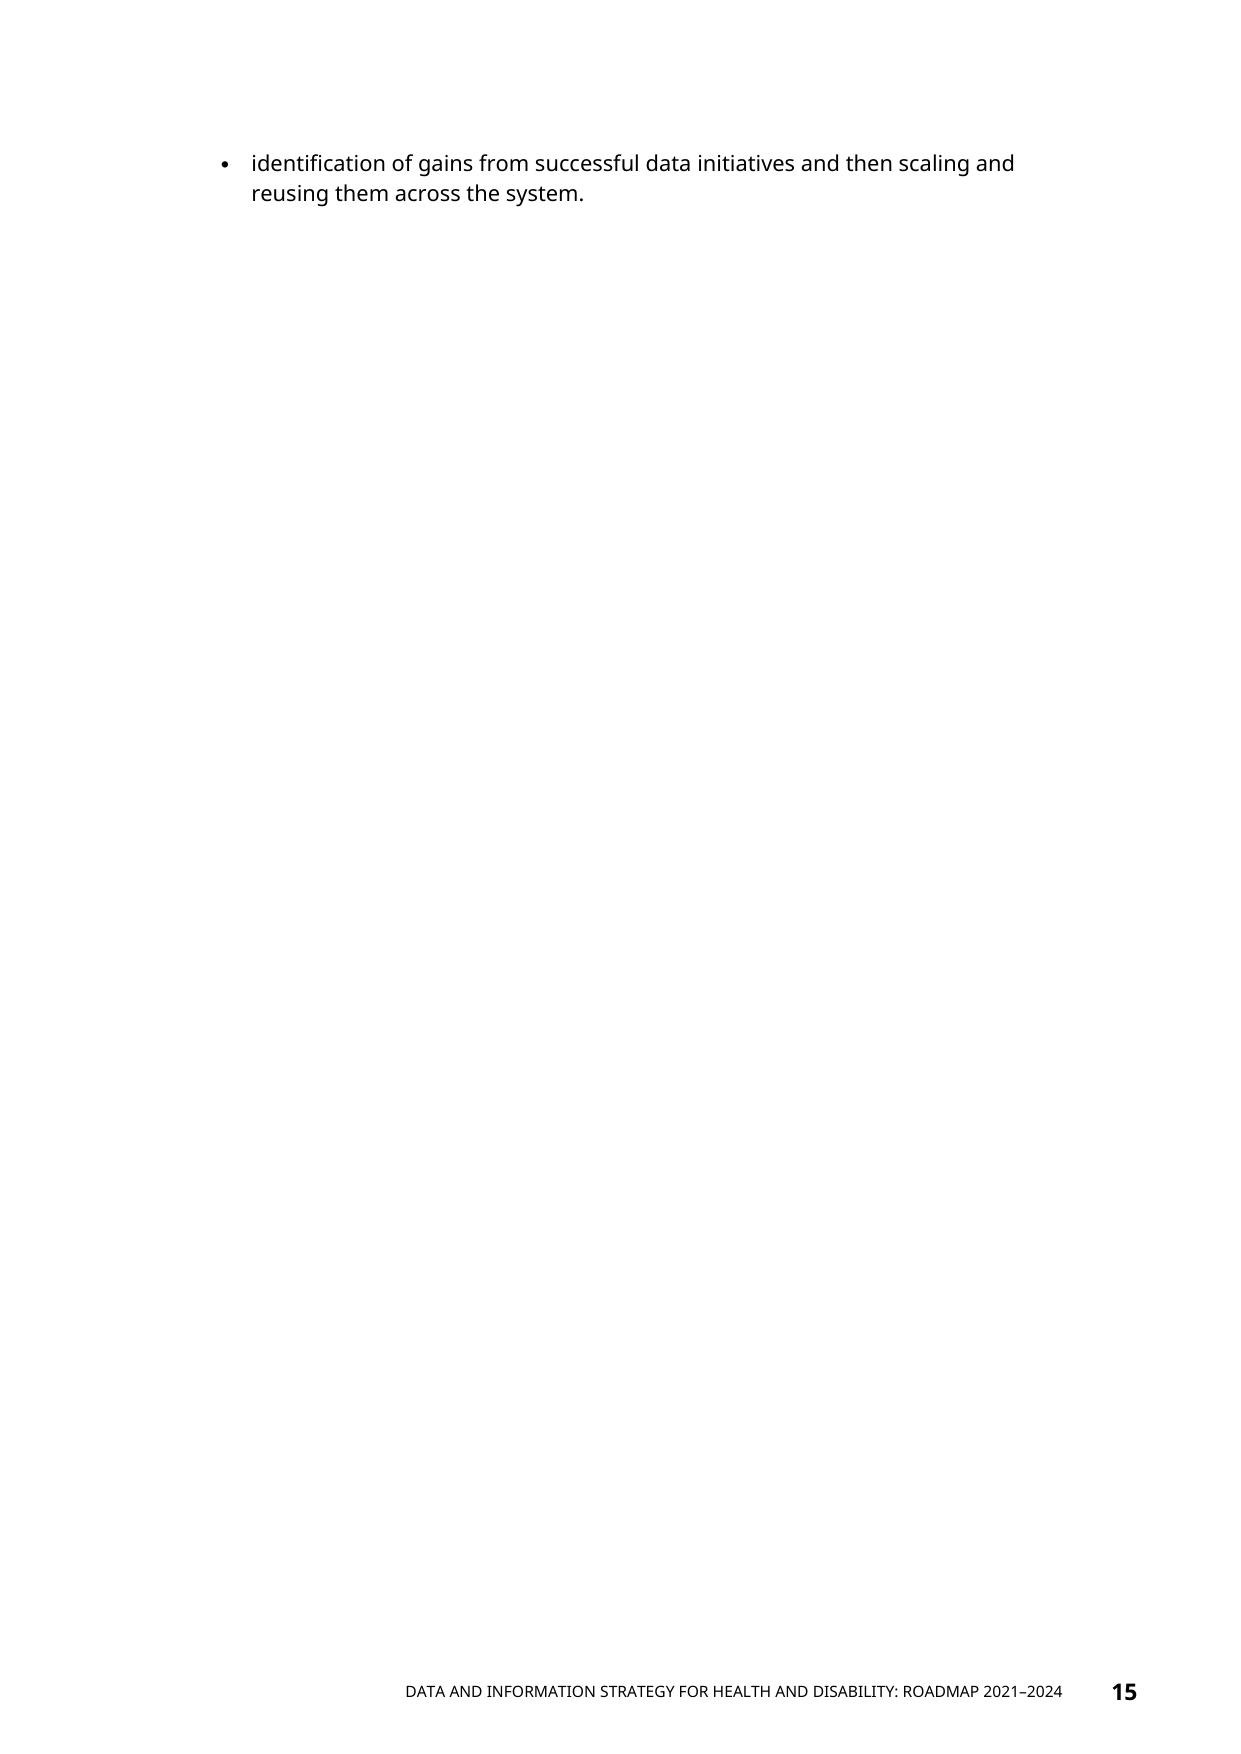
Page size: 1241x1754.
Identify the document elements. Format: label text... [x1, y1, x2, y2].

text identification of gains from successful data initiatives and then scaling and reusing them across the system. [222, 148, 1063, 207]
